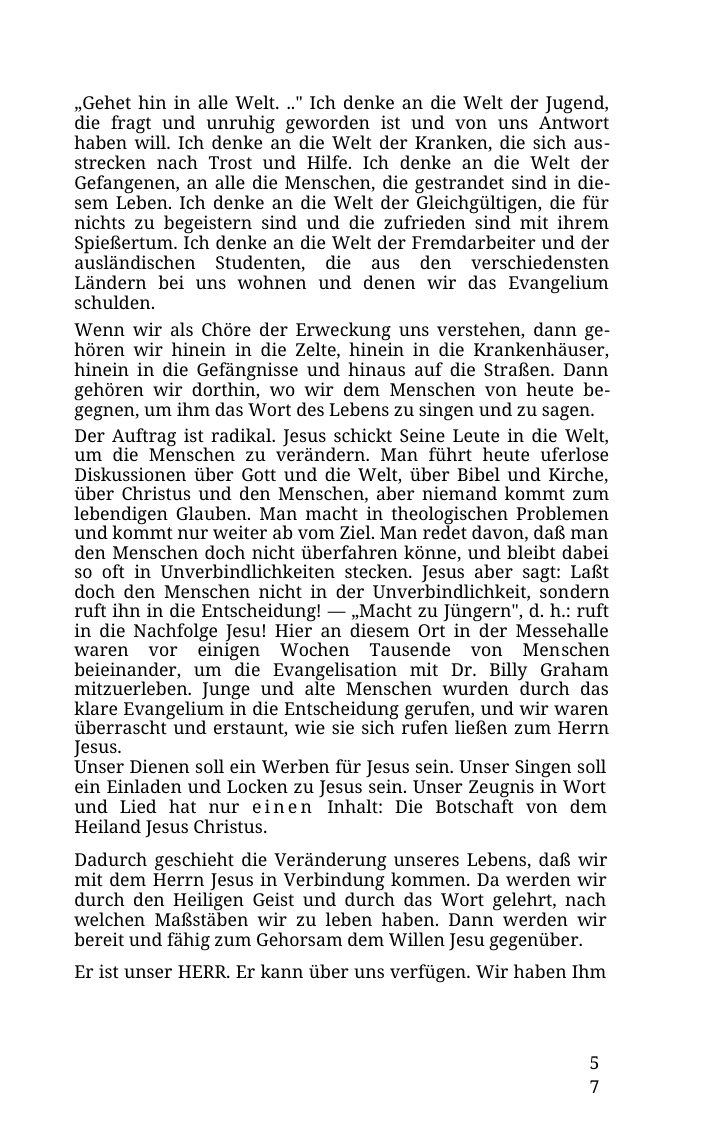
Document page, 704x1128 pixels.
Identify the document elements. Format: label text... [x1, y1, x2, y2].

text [74, 963, 608, 983]
text „Gehet hin in alle Welt. .." Ich denke an die Welt der Jugend, die fragt und unruhig geworden ist und von uns Antwort haben will. Ich denke an die Welt der Kranken, die sich ausstrecken nach Trost und Hilfe. Ich denke an die Welt der Gefangenen, an alle die Menschen, die gestrandet sind in diesem Leben. Ich denke an die Welt der Gleichgültigen, die für nichts zu begeistern sind und die zufrieden sind mit ihrem Spießertum. Ich denke an die Welt der Fremdarbeiter und der ausländischen Studenten, die aus den verschiedensten Ländern bei uns wohnen und denen wir das Evangelium schulden. [74, 94, 610, 314]
text Unser Dienen soll ein Werben für Jesus sein. Unser Singen soll ein Einladen und Locken zu Jesus sein. Unser Zeugnis in Wort und Lied hat nur einen Inhalt: Die Botschaft von dem Heiland Jesus Christus. [74, 758, 608, 838]
text Dadurch geschieht die Veränderung unseres Lebens, daß wir mit dem Herrn Jesus in Verbindung kommen. Da werden wir durch den Heiligen Geist und durch das Wort gelehrt, nach welchen Maßstäben wir zu leben haben. Dann werden wir bereit und fähig zum Gehorsam dem Willen Jesu gegenüber. [74, 850, 608, 950]
text Der Auftrag ist radikal. Jesus schickt Seine Leute in die Welt, um die Menschen zu verändern. Man führt heute uferlose Diskussionen über Gott und die Welt, über Bibel und Kirche, über Christus und den Menschen, aber niemand kommt zum lebendigen Glauben. Man macht in theologischen Problemen und kommt nur weiter ab vom Ziel. Man redet davon, daß man den Menschen doch nicht überfahren könne, und bleibt dabei so oft in Unverbindlichkeiten stecken. Jesus aber sagt: Laßt doch den Menschen nicht in der Unverbindlichkeit, sondern ruft ihn in die Entscheidung! — „Macht zu Jüngern", d. h.: ruft in die Nachfolge Jesu! Hier an diesem Ort in der Messehalle waren vor einigen Wochen Tausende von Menschen beieinander, um die Evangelisation mit Dr. Billy Graham mitzuerleben. Junge und alte Menschen wurden durch das klare Evangelium in die Entscheidung gerufen, und wir waren überrascht und erstaunt, wie sie sich rufen ließen zum Herrn Jesus. [74, 427, 610, 758]
text Wenn wir als Chöre der Erweckung uns verstehen, dann gehören wir hinein in die Zelte, hinein in die Krankenhäuser, hinein in die Gefängnisse und hinaus auf die Straßen. Dann gehören wir dorthin, wo wir dem Menschen von heute begegnen, um ihm das Wort des Lebens zu singen und zu sagen. [74, 320, 610, 420]
